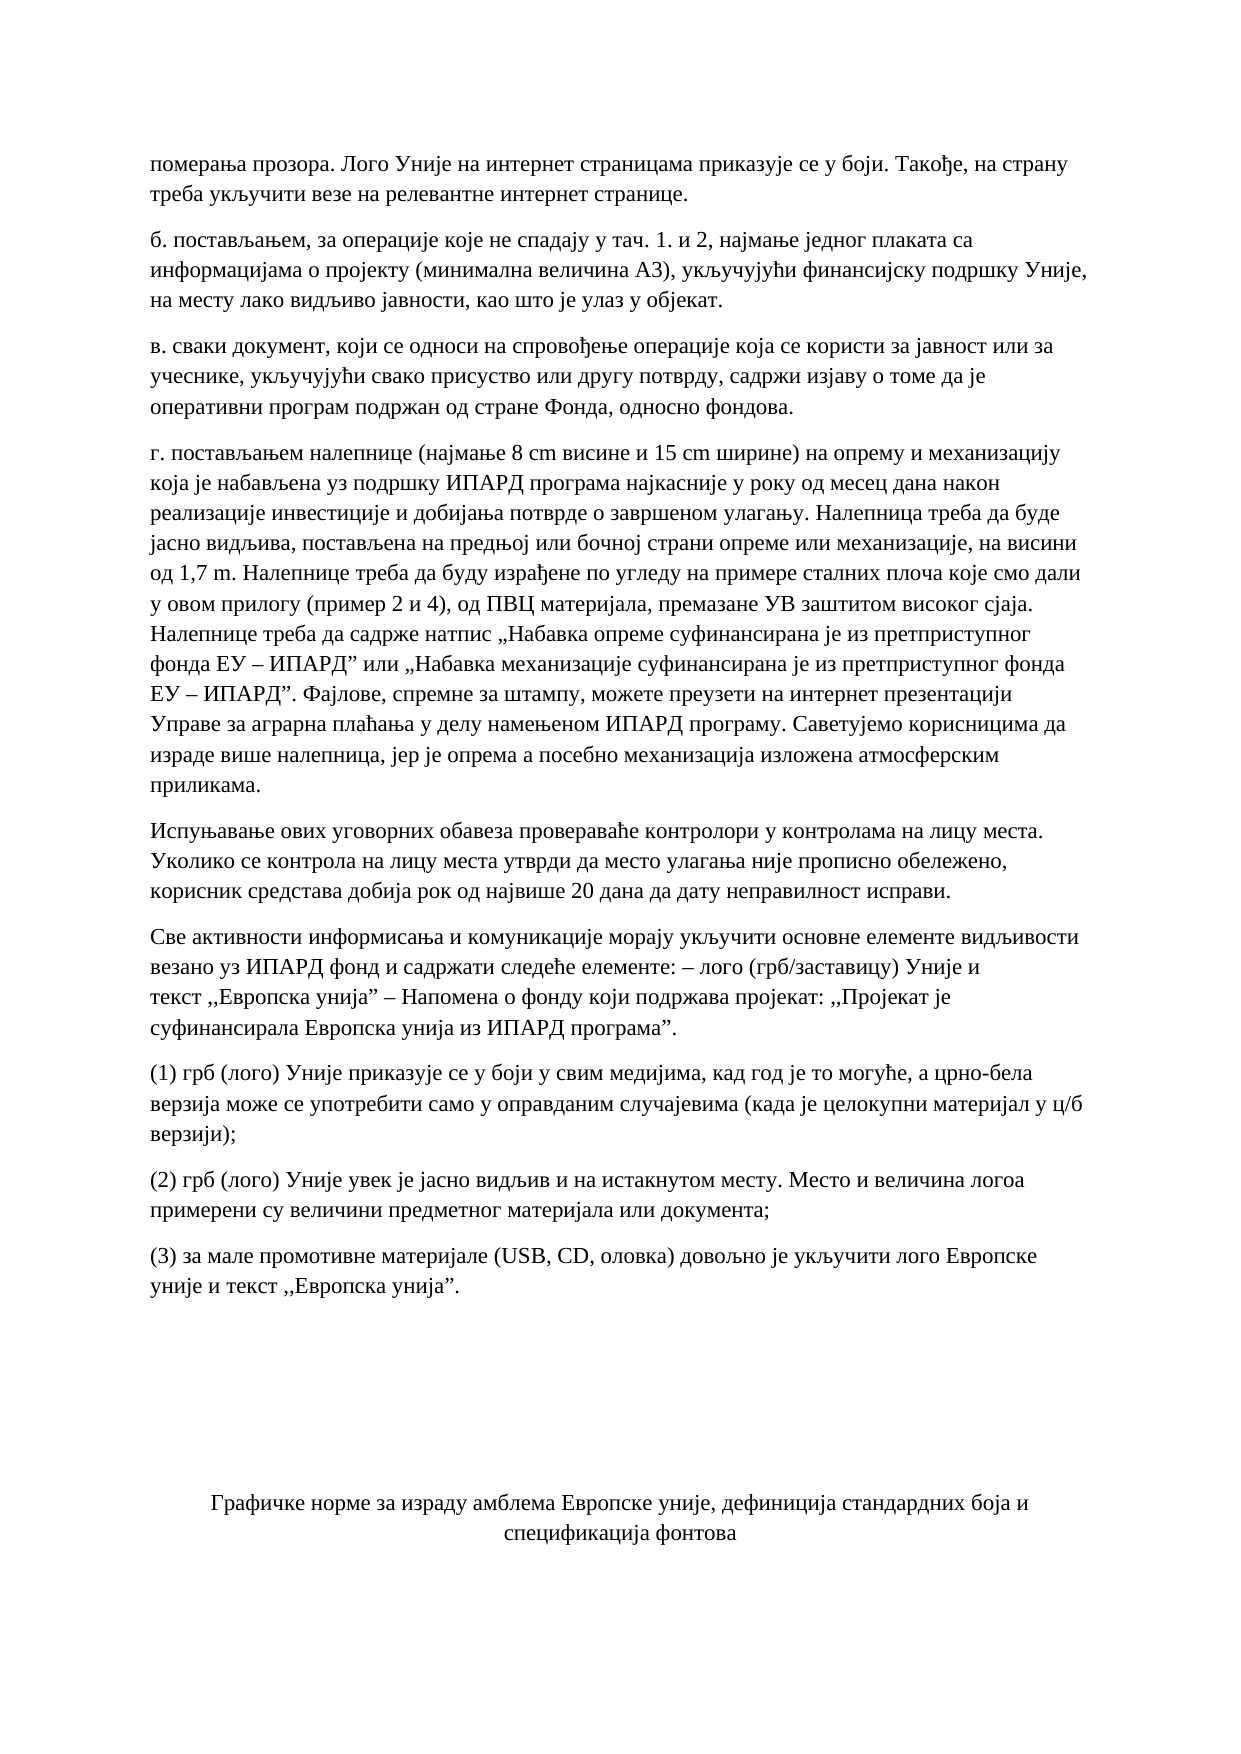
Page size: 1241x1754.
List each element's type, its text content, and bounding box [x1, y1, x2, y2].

text Испуњавање ових уговорних обавеза провераваће контролори у контролама на лицу места. Уколико се контрола на лицу места утврди да место улагања није прописно обележено, корисник средстава добија рок од највише 20 дана да дату неправилност исправи. [150, 817, 1090, 903]
text в. сваки документ, који се односи на спровођење операције која се користи за јавност или за учеснике, укључујући свако присуство или другу потврду, садржи изјаву о томе да је оперативни програм подржан од стране Фонда, односно фондова. [150, 332, 1090, 419]
text (3) за мале промотивне материјале (USB, CD, оловка) довољно је укључити лого Европске уније и текст ,,Европска унија”. [150, 1242, 1090, 1298]
text (2) грб (лого) Уније увек је јасно видљив и на истакнутом месту. Место и величина логоа примерени су величини предметног материјала или документа; [150, 1166, 1090, 1222]
text б. постављањем, за операције које не спадају у тач. 1. и 2, најмање једног плаката са информацијама о пројекту (минимална величина А3), укључујући финансијску подршку Уније, на месту лако видљиво јавности, као што је улаз у објекат. [150, 226, 1090, 313]
text г. постављањем налепнице (најмање 8 cm висине и 15 cm ширине) на опрему и механизацију која је набављена уз подршку ИПАРД програма најкасније у року од месец дана након реализације инвестиције и добијања потврде о завршеном улагању. Налепница треба да буде јасно видљива, постављена на предњој или бочној страни опреме или механизације, на висини од 1,7 m. Налепнице треба да буду израђене по угледу на примере сталних плоча које смо дали у овом прилогу (пример 2 и 4), од ПВЦ материјала, премазане УВ заштитом високог сјаја. Налепнице треба да садрже натпис „Набавка опреме суфинансирана је из претприступног фонда ЕУ – ИПАРД” или „Набавка механизације суфинансирана је из претприступног фонда ЕУ – ИПАРД”. Фајлове, спремне за штампу, можете преузети на интернет презентацији Управе за аграрна плаћања у делу намењеном ИПАРД програму. Саветујемо корисницима да израде више налепница, јер је опрема а посебно механизација изложена атмосферским приликама. [150, 438, 1090, 797]
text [150, 150, 1090, 207]
text Све активности информисања и комуникације морају укључити основне елементе видљивости везано уз ИПАРД фонд и садржати следеће елементе: – лого (грб/заставицу) Уније и текст ,,Европска унија” – Напомена о фонду који подржава пројекат: ,,Пројекат је суфинансирала Европска унија из ИПАРД програма”. [150, 923, 1090, 1040]
text Графичке норме за израду амблема Европске уније, дефиниција стандардних боја и спецификација фонтова [150, 1488, 1090, 1545]
text (1) грб (лого) Уније приказује се у боји у свим медијима, кад год је то могуће, а црно-бела верзија може се употребити само у оправданим случајевима (када је целокупни материјал у ц/б верзији); [150, 1059, 1090, 1146]
